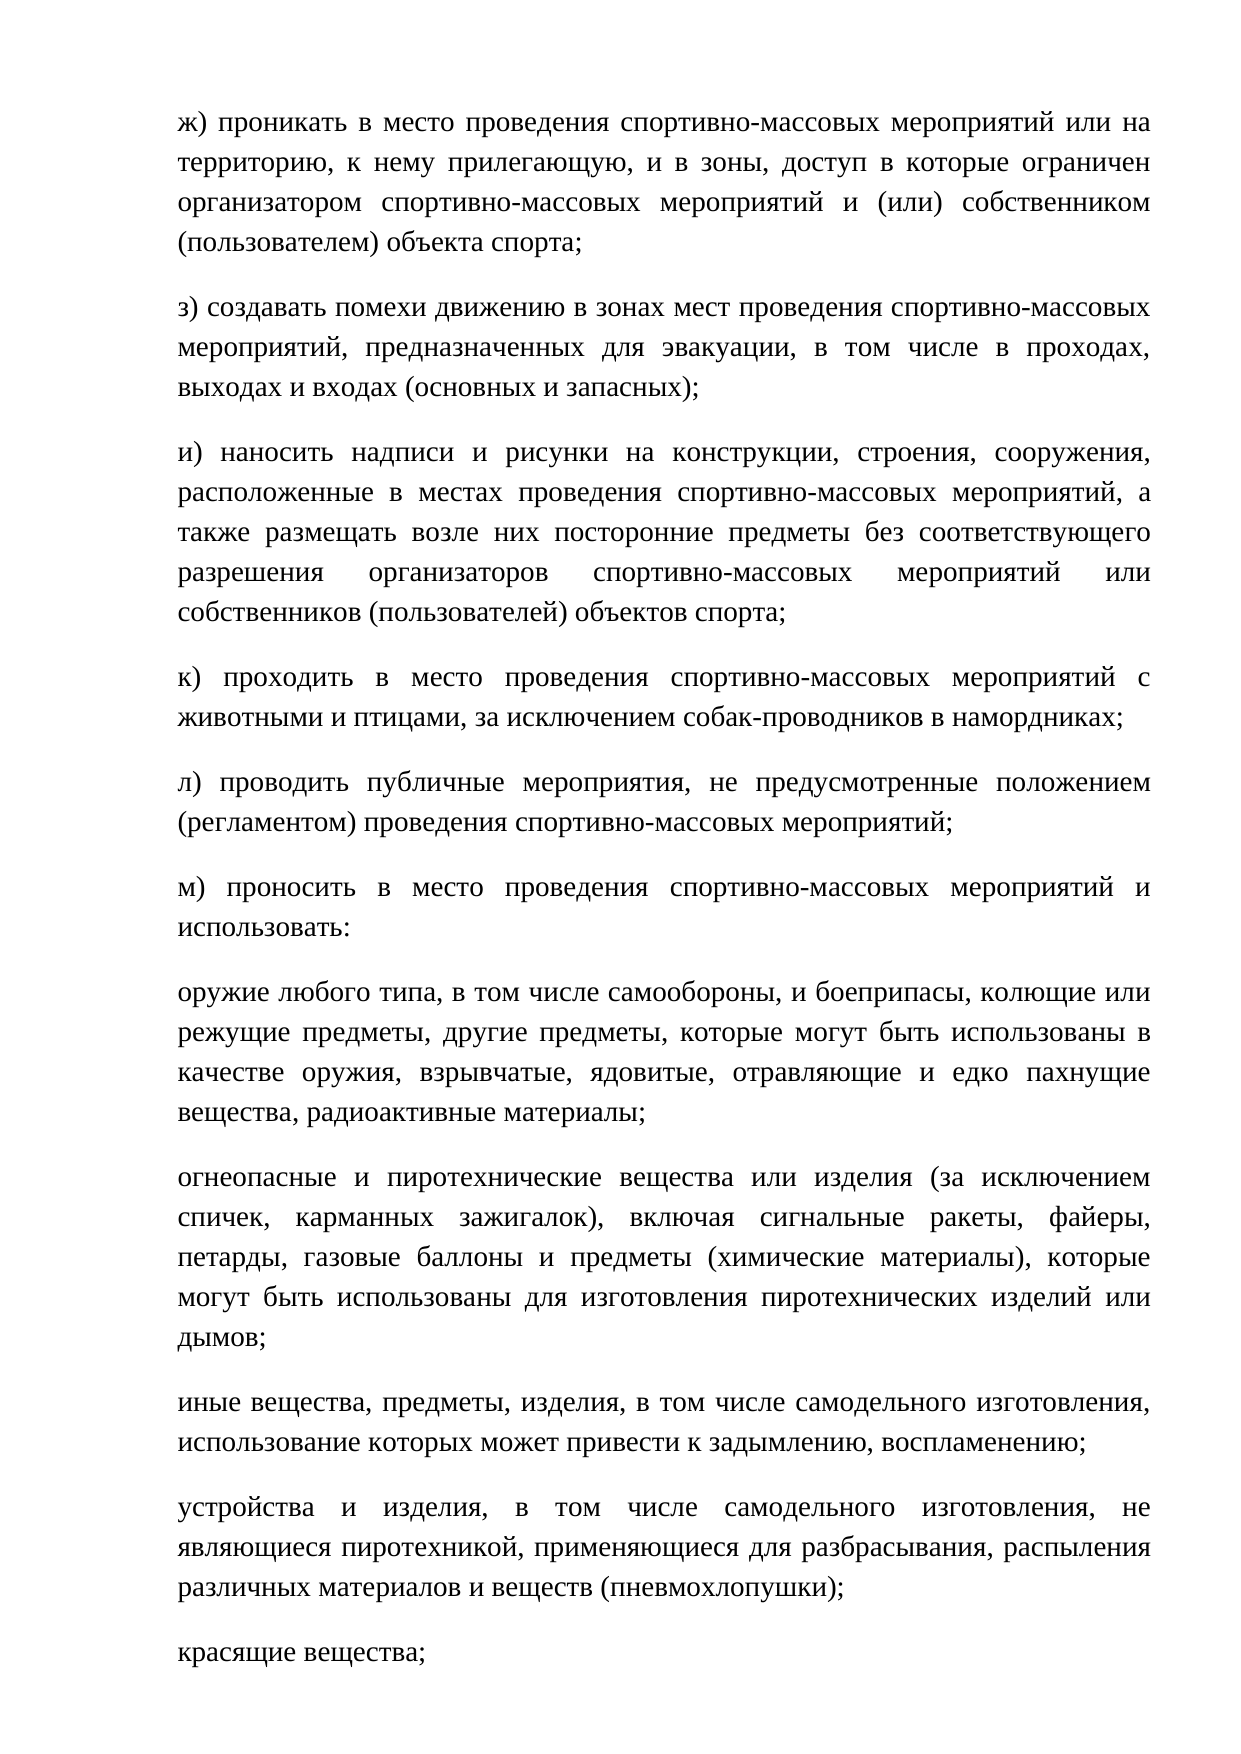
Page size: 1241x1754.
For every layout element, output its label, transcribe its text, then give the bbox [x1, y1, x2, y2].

text з) создавать помехи движению в зонах мест проведения спортивно-массовых мероприятий, предназначенных для эвакуации, в том числе в проходах, выходах и входах (основных и запасных); [177, 283, 1152, 403]
text красящие вещества; [177, 1628, 1152, 1668]
text иные вещества, предметы, изделия, в том числе самодельного изготовления, использование которых может привести к задымлению, воспламенению; [177, 1378, 1152, 1458]
text оружие любого типа, в том числе самообороны, и боеприпасы, колющие или режущие предметы, другие предметы, которые могут быть использованы в качестве оружия, взрывчатые, ядовитые, отравляющие и едко пахнущие вещества, радиоактивные материалы; [177, 968, 1152, 1128]
text л) проводить публичные мероприятия, не предусмотренные положением (регламентом) проведения спортивно-массовых мероприятий; [177, 758, 1152, 838]
text к) проходить в место проведения спортивно-массовых мероприятий с животными и птицами, за исключением собак-проводников в намордниках; [177, 653, 1152, 733]
text огнеопасные и пиротехнические вещества или изделия (за исключением спичек, карманных зажигалок), включая сигнальные ракеты, файеры, петарды, газовые баллоны и предметы (химические материалы), которые могут быть использованы для изготовления пиротехнических изделий или дымов; [177, 1153, 1152, 1353]
text и) наносить надписи и рисунки на конструкции, строения, сооружения, расположенные в местах проведения спортивно-массовых мероприятий, а также размещать возле них посторонние предметы без соответствующего разрешения организаторов спортивно-массовых мероприятий или собственников (пользователей) объектов спорта; [177, 428, 1152, 628]
text м) проносить в место проведения спортивно-массовых мероприятий и использовать: [177, 863, 1152, 943]
text устройства и изделия, в том числе самодельного изготовления, не являющиеся пиротехникой, применяющиеся для разбрасывания, распыления различных материалов и веществ (пневмохлопушки); [177, 1483, 1152, 1603]
text ж) проникать в место проведения спортивно-массовых мероприятий или на территорию, к нему прилегающую, и в зоны, доступ в которые ограничен организатором спортивно-массовых мероприятий и (или) собственником (пользователем) объекта спорта; [177, 98, 1152, 258]
